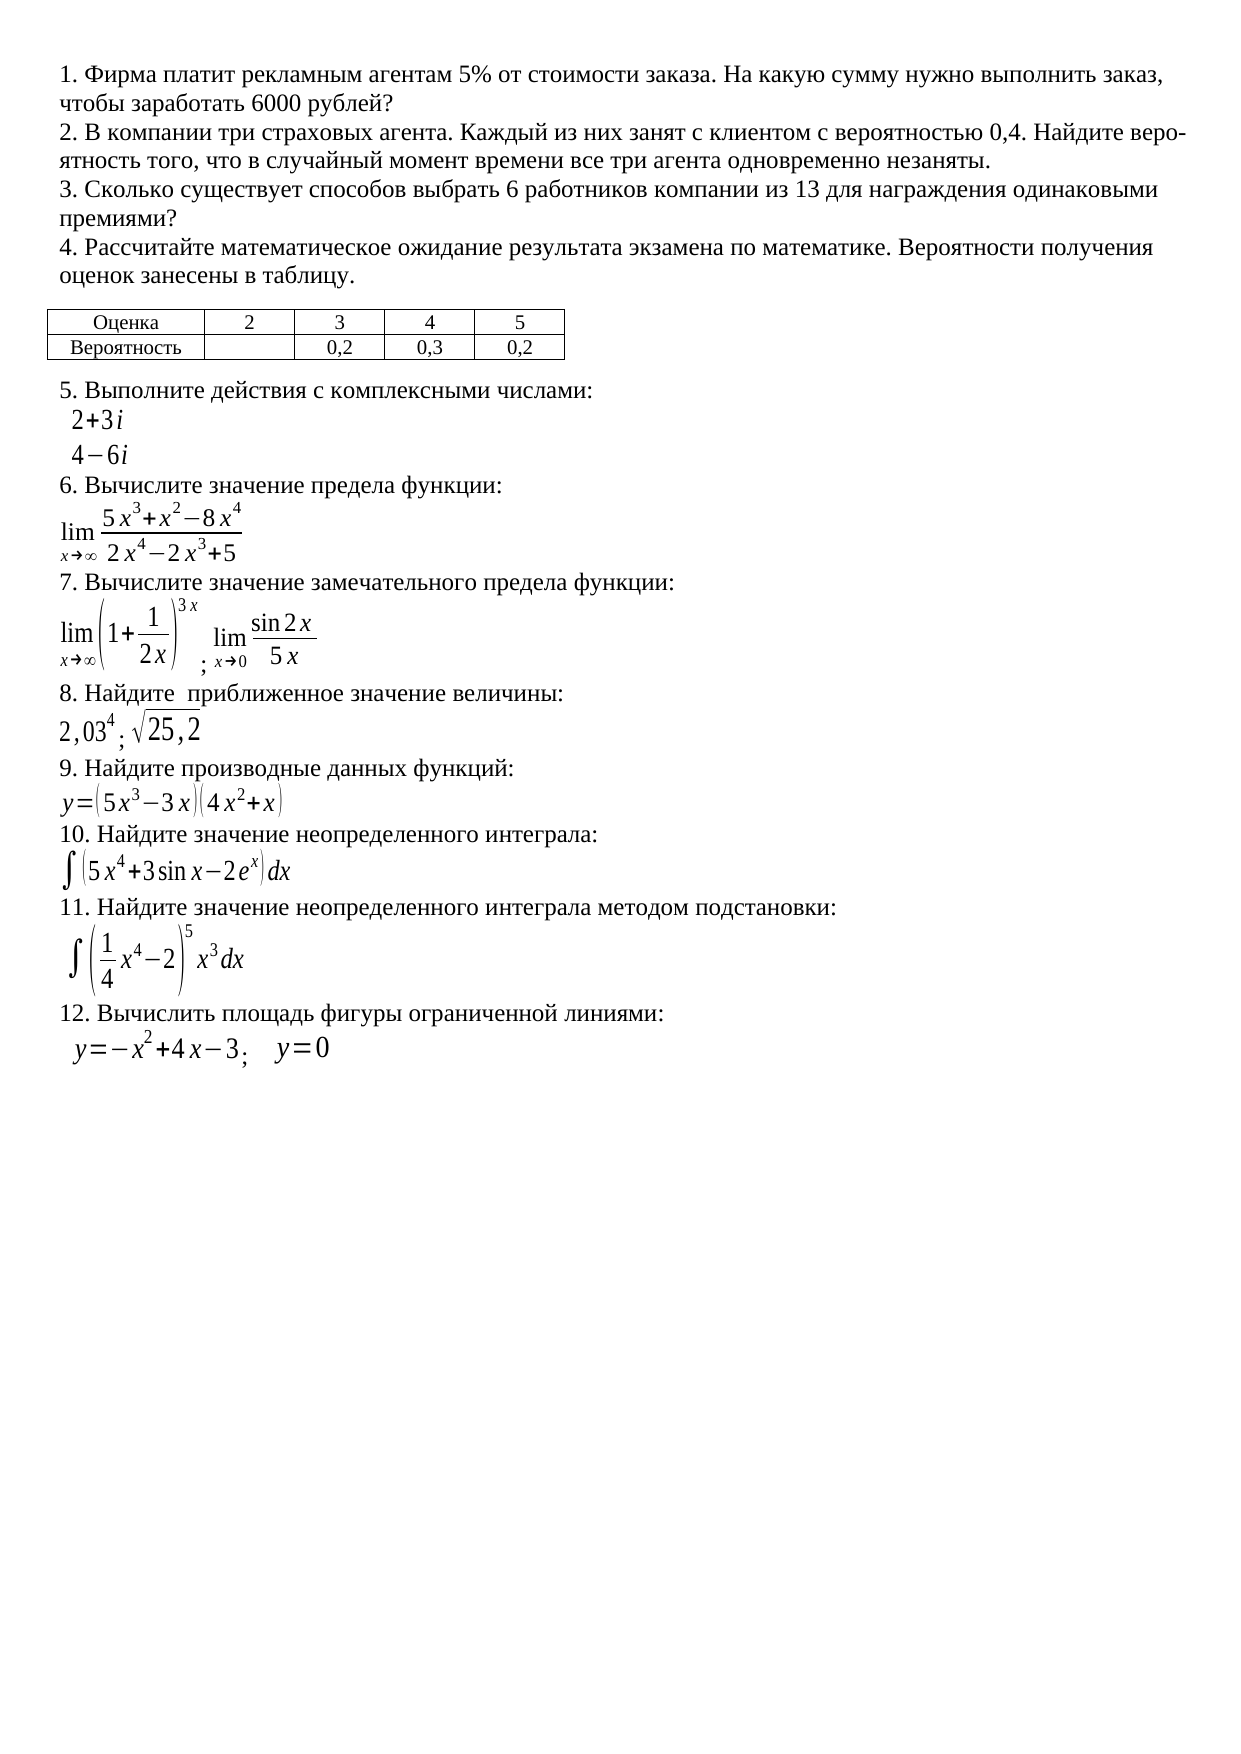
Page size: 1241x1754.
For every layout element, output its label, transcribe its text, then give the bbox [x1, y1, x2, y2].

text 12. Вычислить площадь фигуры ограниченной линиями: [59, 998, 1205, 1027]
text 11. Найдите значение неопределенного интеграла методом подстановки: [59, 892, 1205, 921]
text 10. Найдите значение неопределенного интеграла: [59, 819, 1205, 848]
text ; [59, 1027, 1205, 1070]
text 4. Рассчитайте математическое ожидание результата экзамена по математике. Вероятности получения оценок занесены в таблицу. [59, 232, 1205, 289]
table_header 4 [385, 310, 474, 334]
text 5. Выполните действия с комплексными числами: [59, 375, 1205, 404]
text 3. Сколько существует способов выбрать 6 работников компании из 13 для награждения одинаковыми премиями? [59, 174, 1205, 232]
text 6. Вычислите значение предела функции: [59, 470, 1205, 499]
text 8. Найдите приближенное значение величины: [59, 678, 1205, 706]
table_cell 0,2 [475, 335, 564, 359]
text 9. Найдите производные данных функций: [59, 753, 1205, 782]
text 2. В компании три страховых агента. Каждый из них занят с клиентом с вероятностью 0,4. Найдите вероятность того, что в случайный момент времени все три агента одновременно незаняты. [59, 117, 1205, 174]
text ; [59, 706, 1205, 753]
table_cell 0,3 [385, 335, 474, 359]
table_cell 0,2 [295, 335, 384, 359]
table_header 5 [475, 310, 564, 334]
table_header Оценка [48, 310, 204, 334]
table_cell Вероятность [48, 335, 204, 359]
text 1. Фирма платит рекламным агентам 5% от стоимости заказа. На какую сумму нужно выполнить заказ, чтобы заработать 6000 рублей? [59, 59, 1205, 117]
text ; [59, 595, 1205, 678]
table_header 3 [295, 310, 384, 334]
table_header 2 [205, 310, 294, 334]
table_cell [205, 335, 294, 359]
text 7. Вычислите значение замечательного предела функции: [59, 567, 1205, 595]
